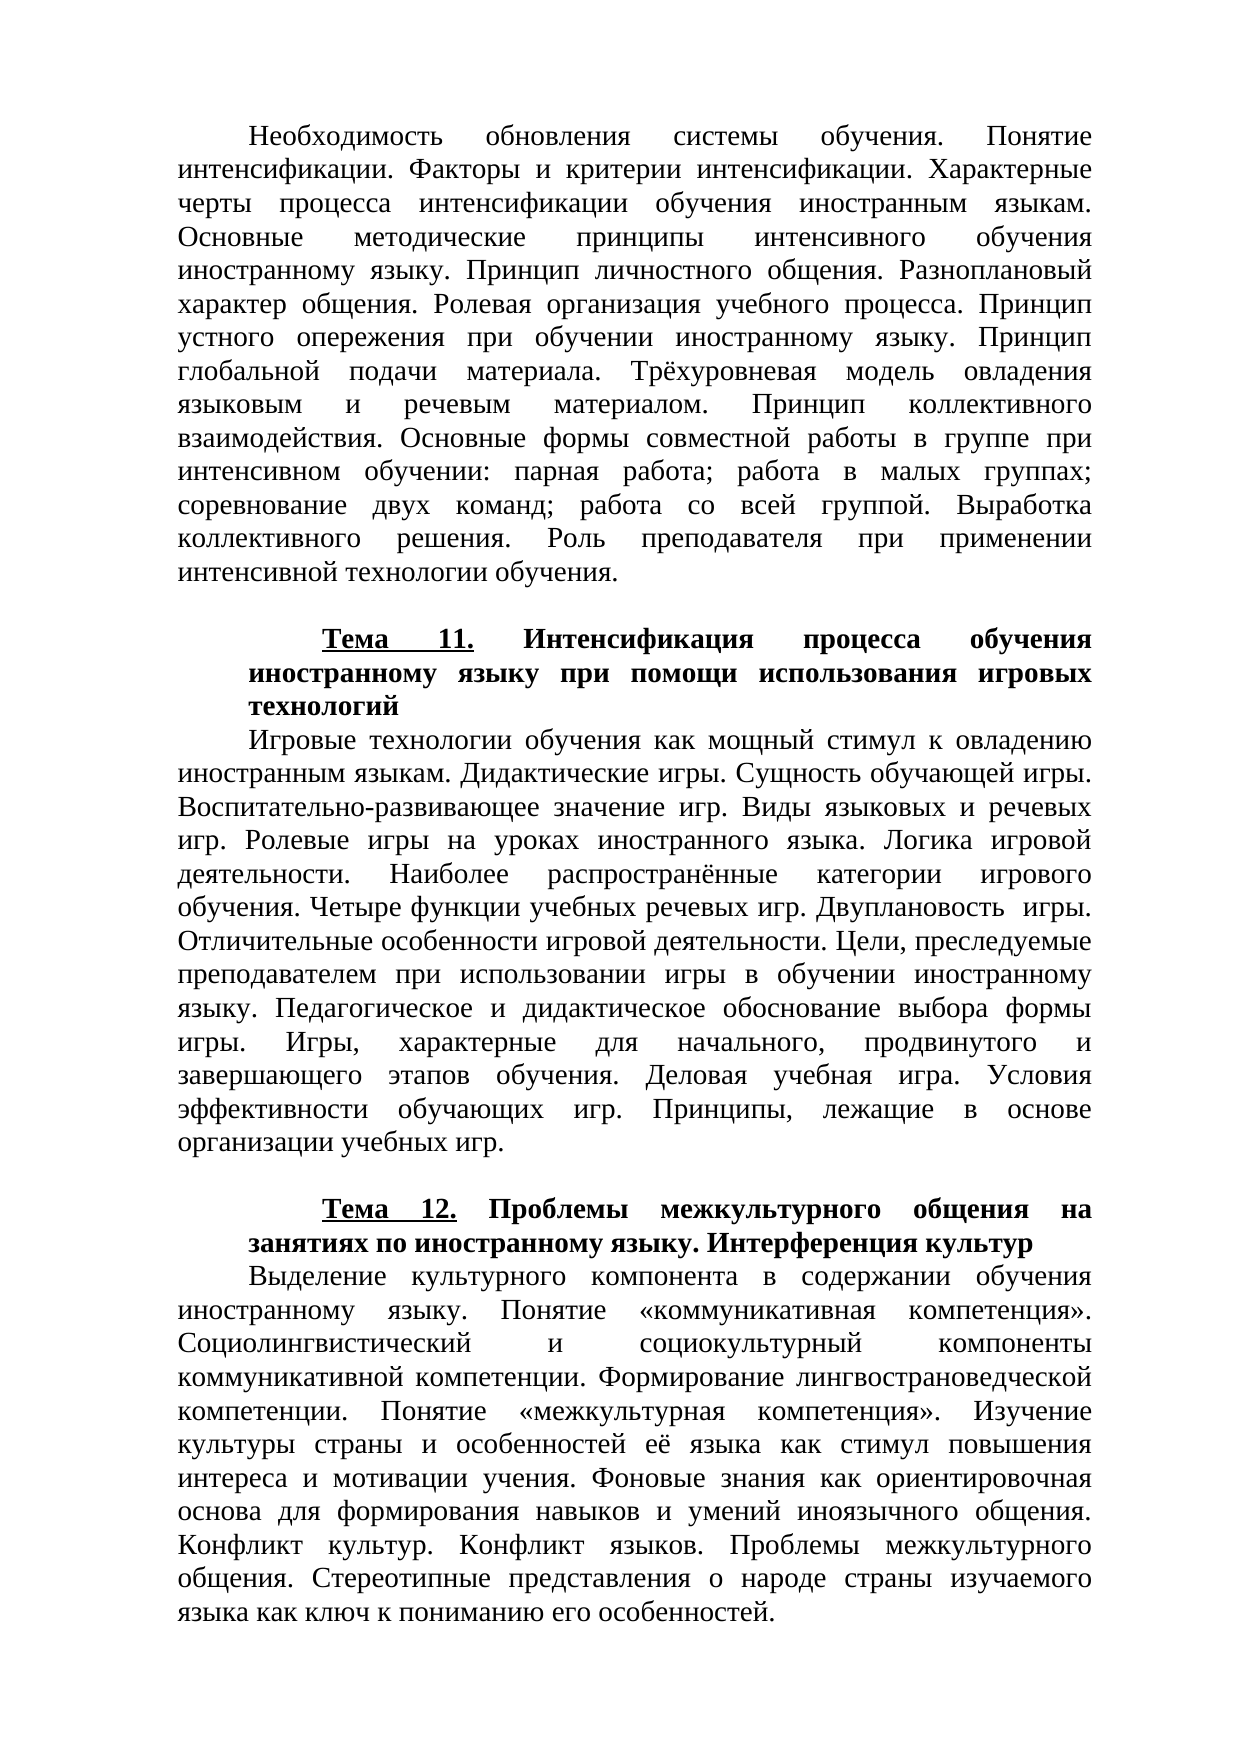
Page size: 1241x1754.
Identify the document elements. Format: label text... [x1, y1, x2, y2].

text Выделение культурного компонента в содержании обучения иностранному языку. Понятие «коммуникативная компетенция». Социолингвистический и социокультурный компоненты коммуникативной компетенции. Формирование лингвострановедческой компетенции. Понятие «межкультурная компетенция». Изучение культуры страны и особенностей её языка как стимул повышения интереса и мотивации учения. Фоновые знания как ориентировочная основа для формирования навыков и умений иноязычного общения. Конфликт культур. Конфликт языков. Проблемы межкультурного общения. Стереотипные представления о народе страны изучаемого языка как ключ к пониманию его особенностей. [177, 1258, 1093, 1627]
text Тема 12. Проблемы межкультурного общения на занятиях по иностранному языку. Интерференция культур [248, 1191, 1093, 1258]
text Необходимость обновления системы обучения. Понятие интенсификации. Факторы и критерии интенсификации. Характерные черты процесса интенсификации обучения иностранным языкам. Основные методические принципы интенсивного обучения иностранному языку. Принцип личностного общения. Разноплановый характер общения. Ролевая организация учебного процесса. Принцип устного опережения при обучении иностранному языку. Принцип глобальной подачи материала. Трёхуровневая модель овладения языковым и речевым материалом. Принцип коллективного взаимодействия. Основные формы совместной работы в группе при интенсивном обучении: парная работа; работа в малых группах; соревнование двух команд; работа со всей группой. Выработка коллективного решения. Роль преподавателя при применении интенсивной технологии обучения. [177, 118, 1093, 588]
text Тема 11. Интенсификация процесса обучения иностранному языку при помощи использования игровых технологий [248, 621, 1093, 722]
text Игровые технологии обучения как мощный стимул к овладению иностранным языкам. Дидактические игры. Сущность обучающей игры. Воспитательно-развивающее значение игр. Виды языковых и речевых игр. Ролевые игры на уроках иностранного языка. Логика игровой деятельности. Наиболее распространённые категории игрового обучения. Четыре функции учебных речевых игр. Двуплановость игры. Отличительные особенности игровой деятельности. Цели, преследуемые преподавателем при использовании игры в обучении иностранному языку. Педагогическое и дидактическое обоснование выбора формы игры. Игры, характерные для начального, продвинутого и завершающего этапов обучения. Деловая учебная игра. Условия эффективности обучающих игр. Принципы, лежащие в основе организации учебных игр. [177, 722, 1093, 1158]
